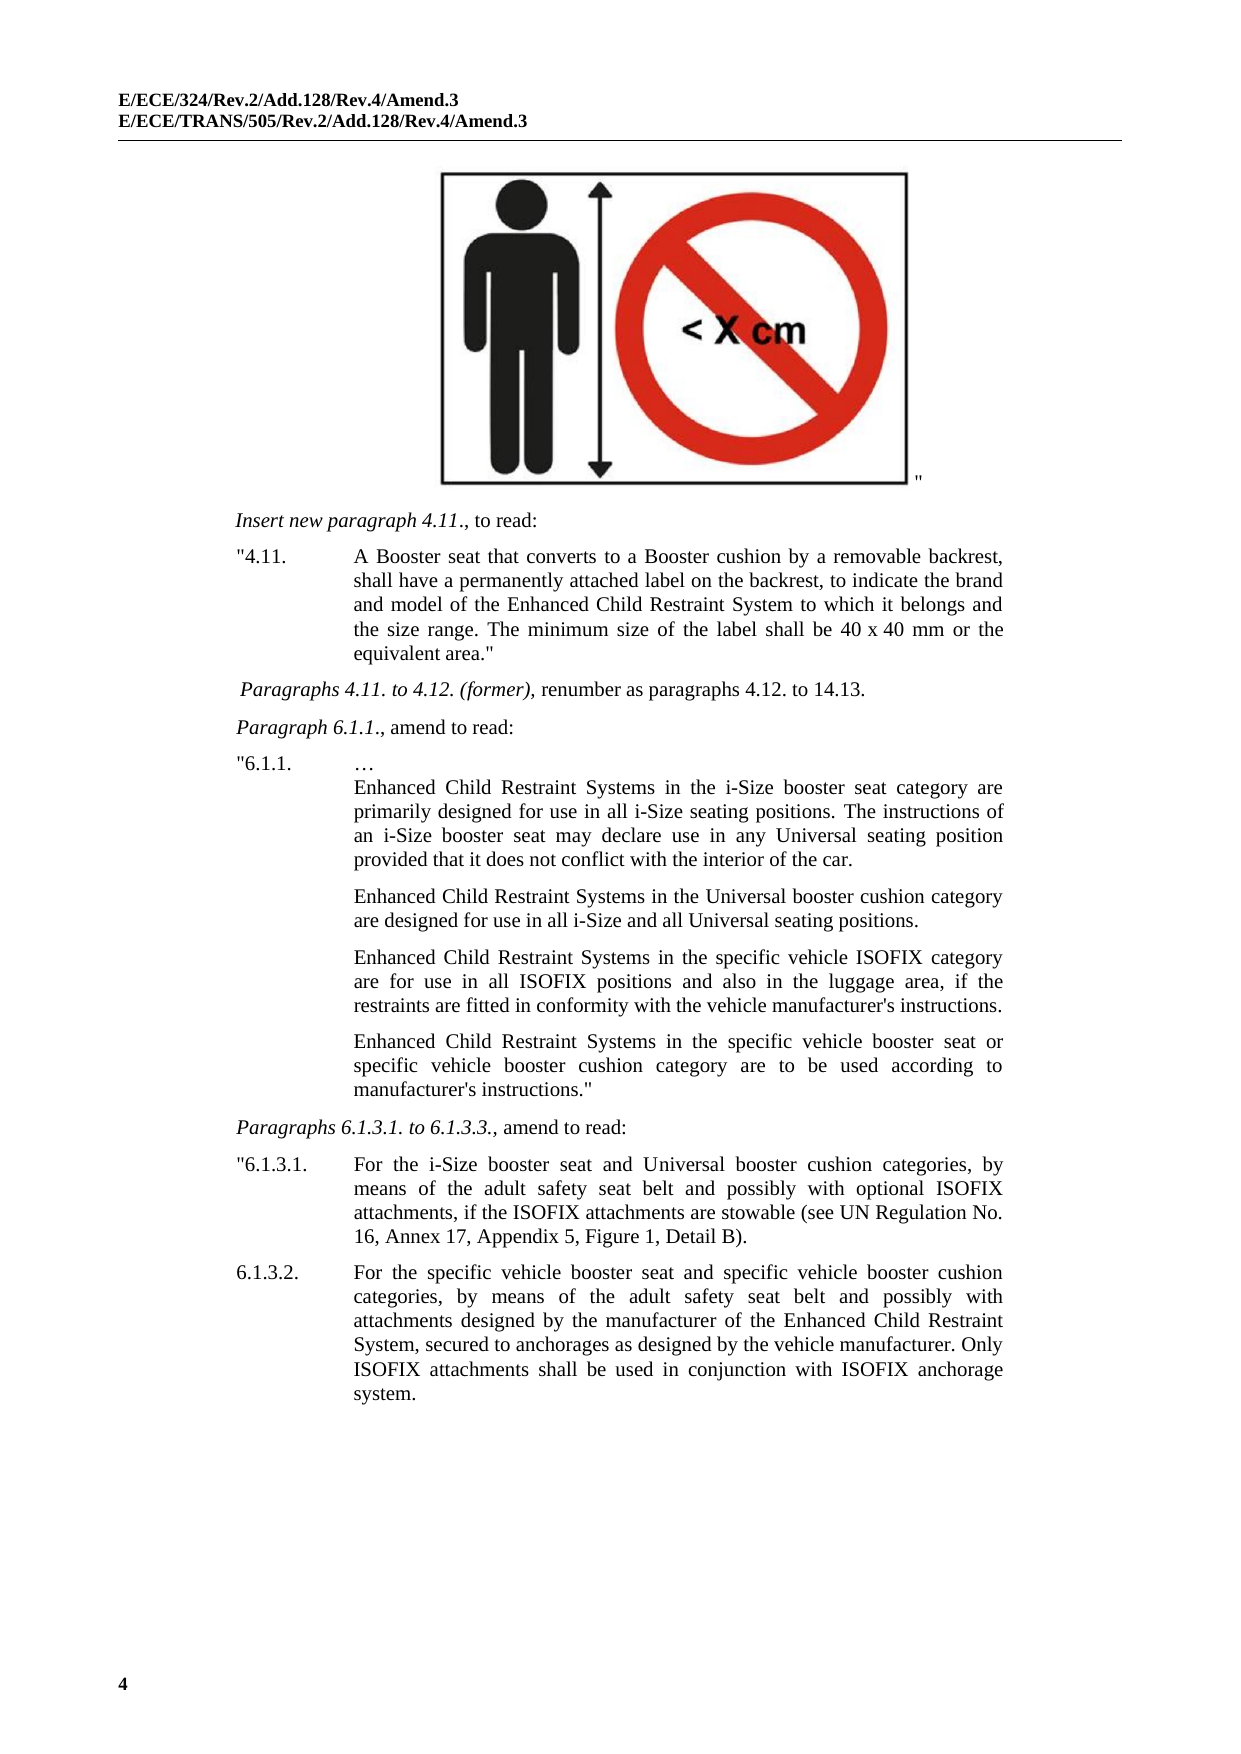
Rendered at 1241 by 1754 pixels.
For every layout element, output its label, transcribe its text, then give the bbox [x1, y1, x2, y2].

text Paragraphs 4.11. to 4.12. (former), renumber as paragraphs 4.12. to 14.13. [240, 677, 1122, 701]
text "6.1.3.1. For the i-Size booster seat and Universal booster cushion categories, by means of the adult safety seat belt and possibly with optional ISOFIX attachments, if the ISOFIX attachments are stowable (see UN Regulation No. 16, Annex 17, Appendix 5, Figure 1, Detail B). [236, 1151, 1004, 1248]
text Enhanced Child Restraint Systems in the specific vehicle booster seat or specific vehicle booster cushion category are to be used according to manufacturer's instructions." [353, 1029, 1004, 1101]
text Enhanced Child Restraint Systems in the i-Size booster seat category are primarily designed for use in all i-Size seating positions. The instructions of an i-Size booster seat may declare use in any Universal seating position provided that it does not conflict with the interior of the car. [353, 775, 1004, 871]
text Enhanced Child Restraint Systems in the Universal booster cushion category are designed for use in all i-Size and all Universal seating positions. [353, 884, 1004, 932]
text "4.11. A Booster seat that converts to a Booster cushion by a removable backrest, shall have a permanently attached label on the backrest, to indicate the brand and model of the Enhanced Child Restraint System to which it belongs and the size range. The minimum size of the label shall be 40 x 40 mm or the equivalent area." [236, 544, 1004, 664]
picture [434, 166, 915, 490]
text "6.1.1. … [236, 751, 1122, 775]
text Insert new paragraph 4.11., to read: [177, 507, 1122, 532]
text 6.1.3.2. For the specific vehicle booster seat and specific vehicle booster cushion categories, by means of the adult safety seat belt and possibly with attachments designed by the manufacturer of the Enhanced Child Restraint System, secured to anchorages as designed by the vehicle manufacturer. Only ISOFIX attachments shall be used in conjunction with ISOFIX anchorage system. [236, 1260, 1004, 1404]
text Enhanced Child Restraint Systems in the specific vehicle ISOFIX category are for use in all ISOFIX positions and also in the luggage area, if the restraints are fitted in conformity with the vehicle manufacturer's instructions. [353, 944, 1004, 1017]
text Paragraph 6.1.1., amend to read: [236, 714, 1122, 739]
text Paragraphs 6.1.3.1. to 6.1.3.3., amend to read: [236, 1114, 1122, 1139]
